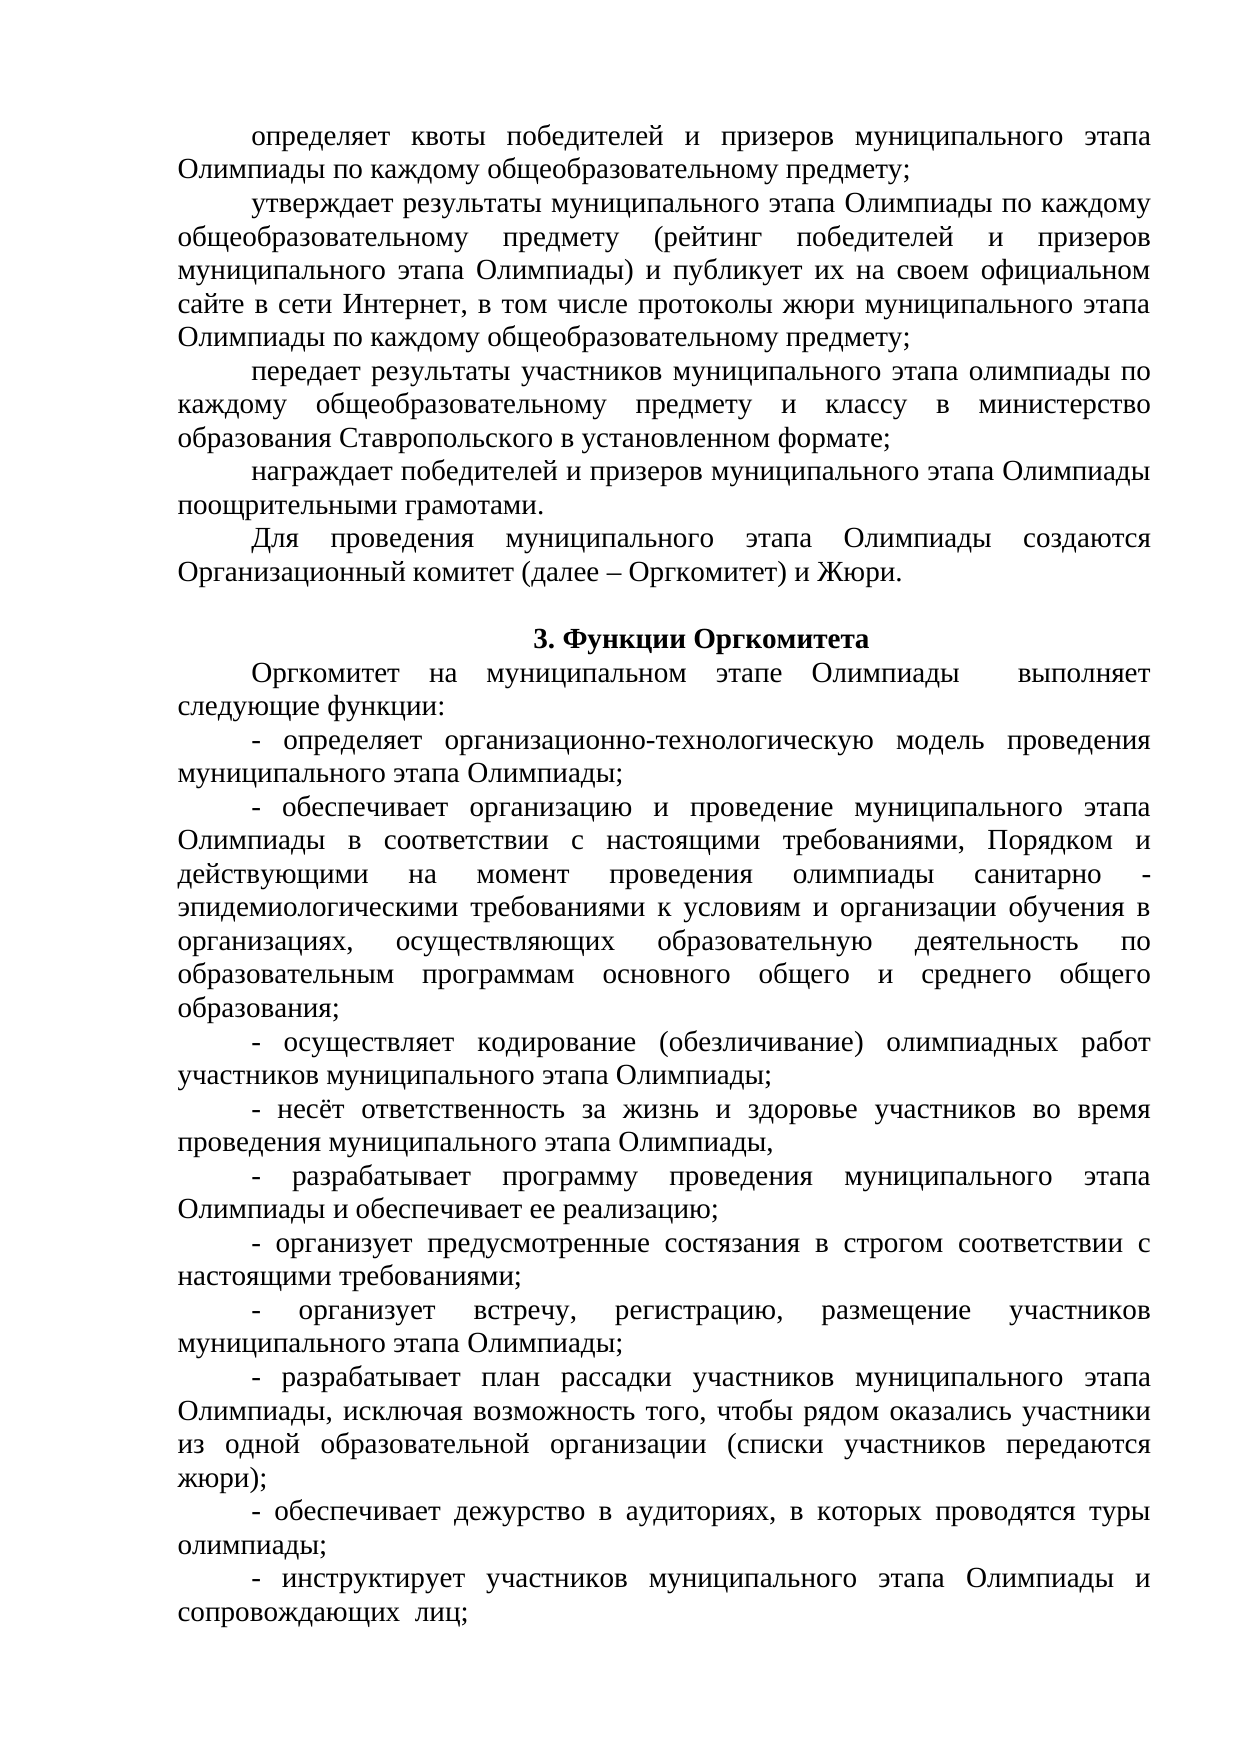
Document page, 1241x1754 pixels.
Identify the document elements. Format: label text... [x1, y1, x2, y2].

text - разрабатывает программу проведения муниципального этапа Олимпиады и обеспечивает ее реализацию; [177, 1158, 1152, 1225]
text Для проведения муниципального этапа Олимпиады создаются Организационный комитет (далее – Оргкомитет) и Жюри. [177, 521, 1152, 588]
text - организует предусмотренные состязания в строгом соответствии с настоящими требованиями; [177, 1225, 1152, 1292]
text определяет квоты победителей и призеров муниципального этапа Олимпиады по каждому общеобразовательному предмету; [177, 118, 1152, 185]
text - разрабатывает план рассадки участников муниципального этапа Олимпиады, исключая возможность того, чтобы рядом оказались участники из одной образовательной организации (списки участников передаются жюри); [177, 1359, 1152, 1493]
text передает результаты участников муниципального этапа олимпиады по каждому общеобразовательному предмету и классу в министерство образования Ставропольского в установленном формате; [177, 353, 1152, 453]
text - обеспечивает организацию и проведение муниципального этапа Олимпиады в соответствии с настоящими требованиями, Порядком и действующими на момент проведения олимпиады санитарно - эпидемиологическими требованиями к условиям и организации обучения в организациях, осуществляющих образовательную деятельность по образовательным программам основного общего и среднего общего образования; [177, 789, 1152, 1024]
text награждает победителей и призеров муниципального этапа Олимпиады поощрительными грамотами. [177, 453, 1152, 521]
text - осуществляет кодирование (обезличивание) олимпиадных работ участников муниципального этапа Олимпиады; [177, 1024, 1152, 1091]
text - определяет организационно-технологическую модель проведения муниципального этапа Олимпиады; [177, 722, 1152, 789]
text утверждает результаты муниципального этапа Олимпиады по каждому общеобразовательному предмету (рейтинг победителей и призеров муниципального этапа Олимпиады) и публикует их на своем официальном сайте в сети Интернет, в том числе протоколы жюри муниципального этапа Олимпиады по каждому общеобразовательному предмету; [177, 185, 1152, 353]
text Оргкомитет на муниципальном этапе Олимпиады выполняет следующие функции: [177, 655, 1152, 722]
text 3. Функции Оргкомитета [177, 621, 1152, 655]
text - обеспечивает дежурство в аудиториях, в которых проводятся туры олимпиады; [177, 1493, 1152, 1560]
text - организует встречу, регистрацию, размещение участников муниципального этапа Олимпиады; [177, 1292, 1152, 1359]
text - инструктирует участников муниципального этапа Олимпиады и сопровождающих лиц; [177, 1560, 1152, 1627]
text - несёт ответственность за жизнь и здоровье участников во время проведения муниципального этапа Олимпиады, [177, 1091, 1152, 1158]
